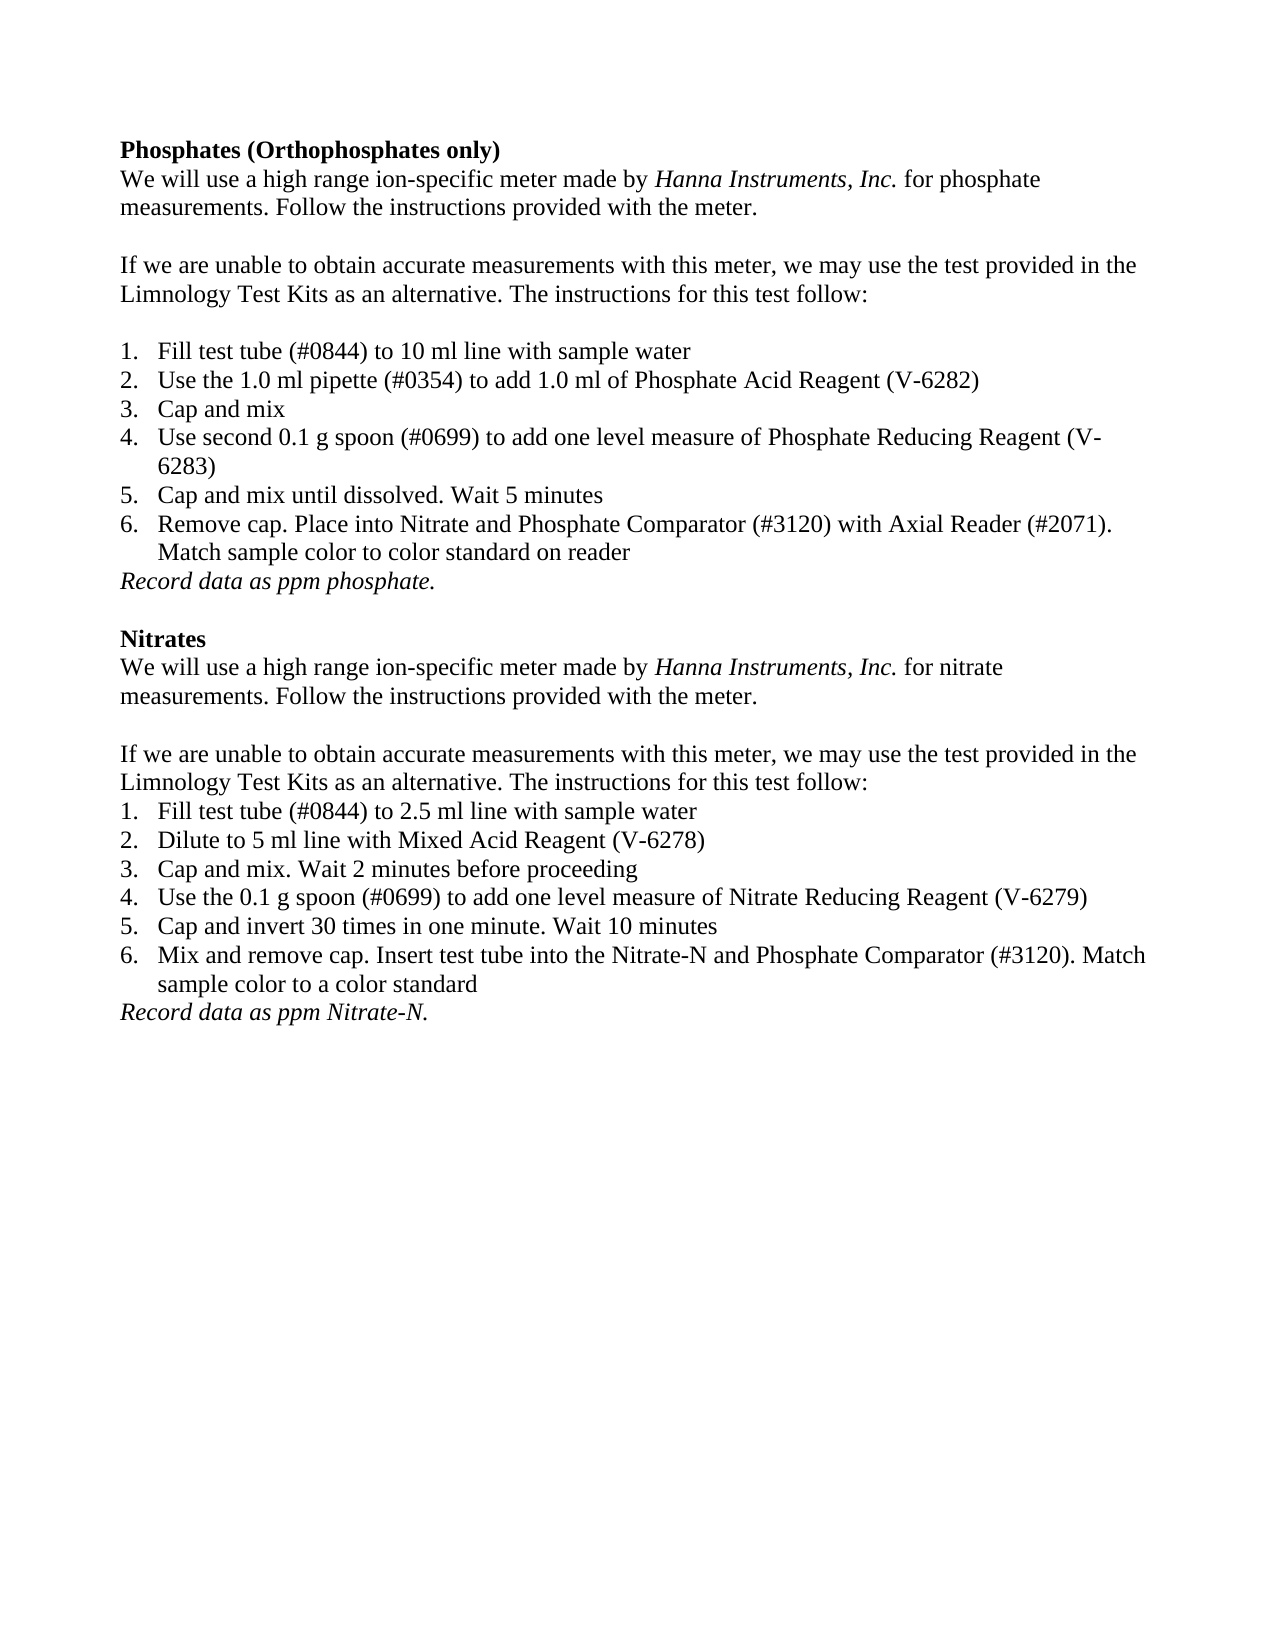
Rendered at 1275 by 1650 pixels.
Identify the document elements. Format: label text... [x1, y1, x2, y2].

list Cap and mix [120, 394, 1155, 422]
list Cap and mix. Wait 2 minutes before proceeding [120, 854, 1155, 882]
text Limnology Test Kits as an alternative. The instructions for this test follow: [120, 279, 1155, 307]
list sample color to a color standard [157, 969, 1155, 997]
text We will use a high range ion-specific meter made by Hanna Instruments, Inc. for nitrate measurements. Follow the instructions provided with the meter. [120, 652, 1155, 710]
text If we are unable to obtain accurate measurements with this meter, we may use the test provided in the [120, 739, 1155, 767]
text We will use a high range ion-specific meter made by Hanna Instruments, Inc. for phosphate measurements. Follow the instructions provided with the meter. [120, 164, 1155, 221]
list Mix and remove cap. Insert test tube into the Nitrate-N and Phosphate Comparator (#3120). Match [120, 940, 1155, 969]
text Phosphates (Orthophosphates only) [120, 135, 1155, 164]
text Record data as ppm Nitrate-N. [120, 997, 1155, 1026]
list Use the 0.1 g spoon (#0699) to add one level measure of Nitrate Reducing Reagent (V-6279) [120, 882, 1155, 911]
list Remove cap. Place into Nitrate and Phosphate Comparator (#3120) with Axial Reader (#2071). Match sample color to color standard on reader [120, 509, 1155, 566]
list Fill test tube (#0844) to 2.5 ml line with sample water [120, 796, 1155, 825]
text Record data as ppm phosphate. [120, 566, 1155, 595]
text Nitrates [120, 624, 1155, 652]
list Use the 1.0 ml pipette (#0354) to add 1.0 ml of Phosphate Acid Reagent (V-6282) [120, 365, 1155, 394]
text If we are unable to obtain accurate measurements with this meter, we may use the test provided in the [120, 250, 1155, 279]
list Fill test tube (#0844) to 10 ml line with sample water [120, 336, 1155, 365]
list Use second 0.1 g spoon (#0699) to add one level measure of Phosphate Reducing Reagent (V-6283) [120, 422, 1155, 480]
list Cap and invert 30 times in one minute. Wait 10 minutes [120, 911, 1155, 940]
text Limnology Test Kits as an alternative. The instructions for this test follow: [120, 767, 1155, 796]
list Cap and mix until dissolved. Wait 5 minutes [120, 480, 1155, 509]
list Dilute to 5 ml line with Mixed Acid Reagent (V-6278) [120, 825, 1155, 854]
